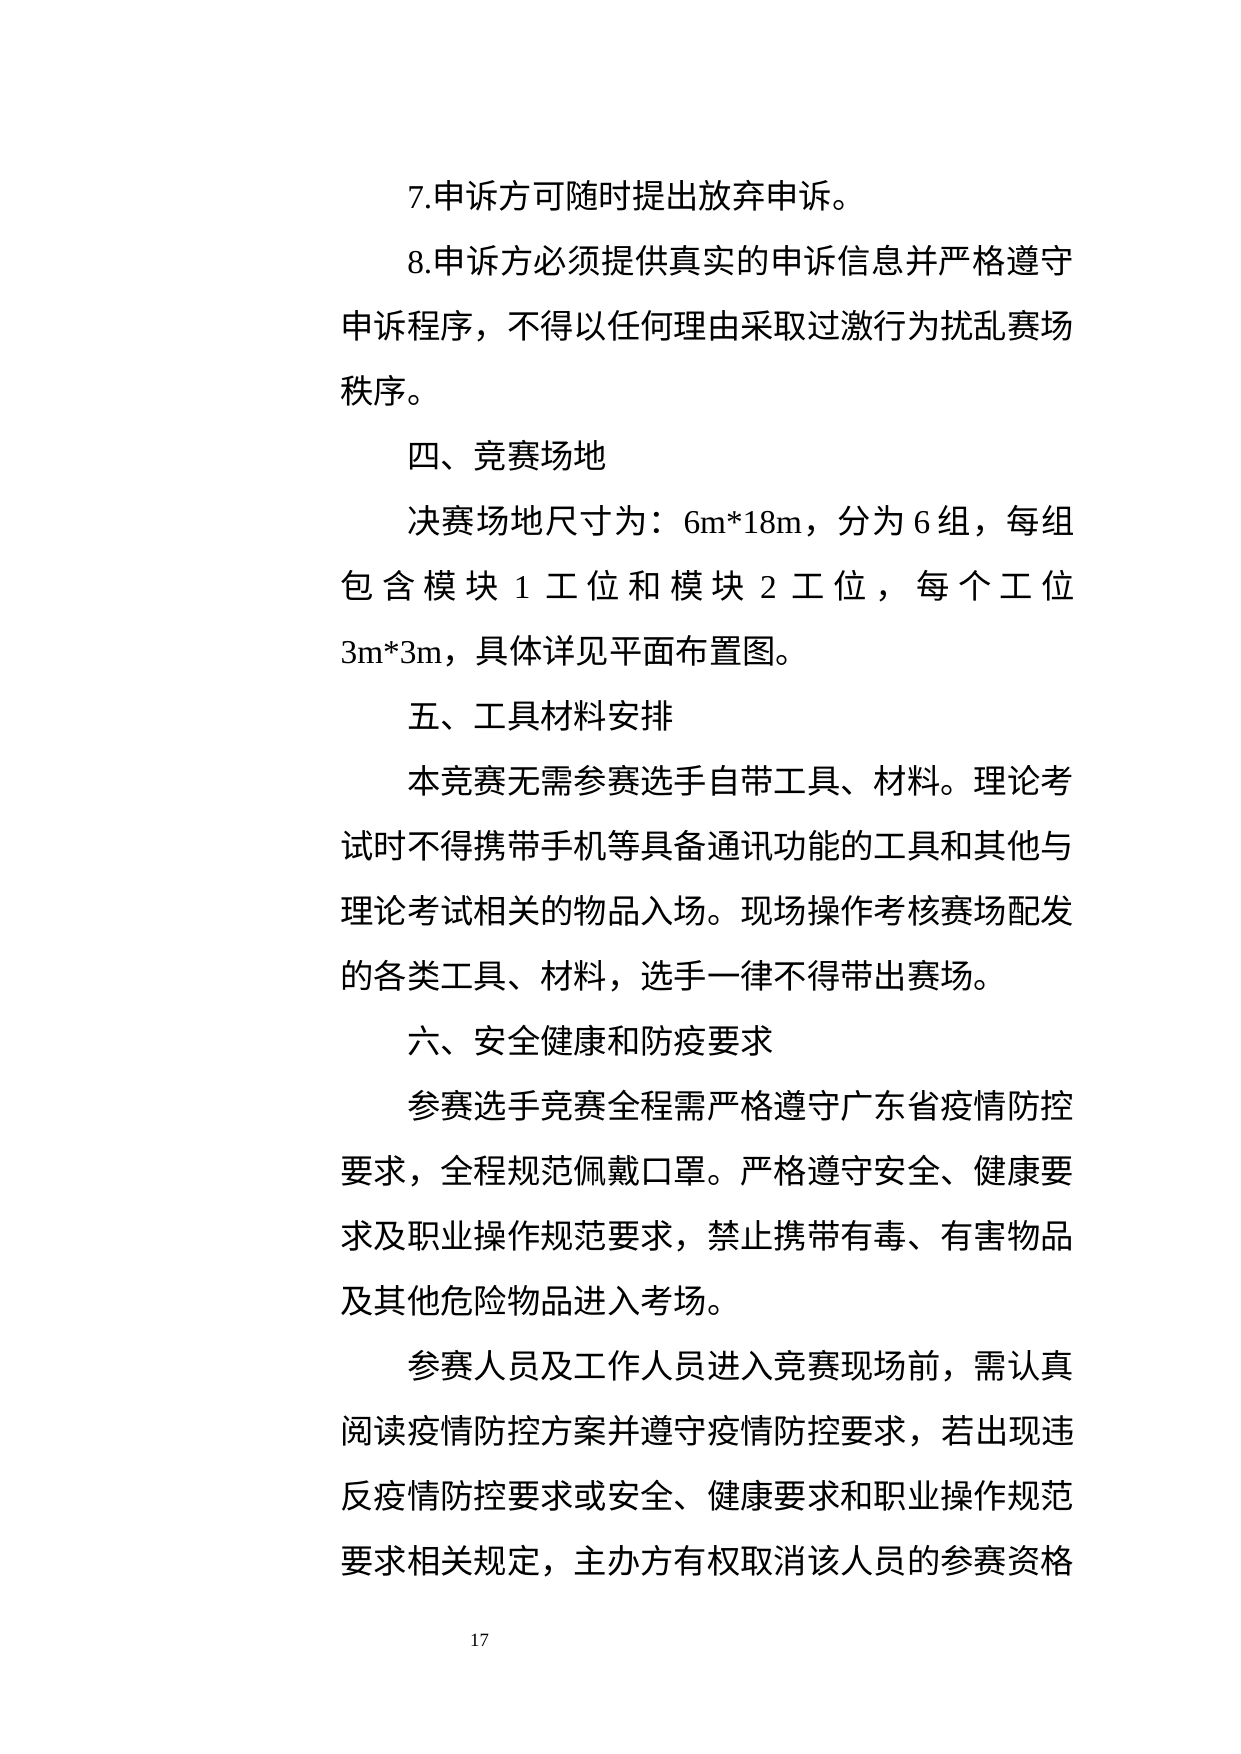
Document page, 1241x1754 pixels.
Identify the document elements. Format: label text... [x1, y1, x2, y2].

text 7.申诉方可随时提出放弃申诉。 [340, 162, 1075, 227]
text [340, 1332, 1075, 1592]
text 本竞赛无需参赛选手自带工具、材料。理论考试时不得携带手机等具备通讯功能的工具和其他与理论考试相关的物品入场。现场操作考核赛场配发的各类工具、材料，选手一律不得带出赛场。 [340, 747, 1075, 1007]
text 参赛选手竞赛全程需严格遵守广东省疫情防控要求，全程规范佩戴口罩。严格遵守安全、健康要求及职业操作规范要求，禁止携带有毒、有害物品及其他危险物品进入考场。 [340, 1072, 1075, 1332]
text 五、工具材料安排 [340, 682, 1075, 747]
text 四、竞赛场地 [340, 422, 1075, 487]
text 六、安全健康和防疫要求 [340, 1007, 1075, 1072]
text 8.申诉方必须提供真实的申诉信息并严格遵守申诉程序，不得以任何理由采取过激行为扰乱赛场秩序。 [340, 227, 1075, 422]
text 决赛场地尺寸为：6m*18m，分为6组，每组包含模块1工位和模块2工位，每个工位3m*3m，具体详见平面布置图。 [340, 487, 1075, 682]
